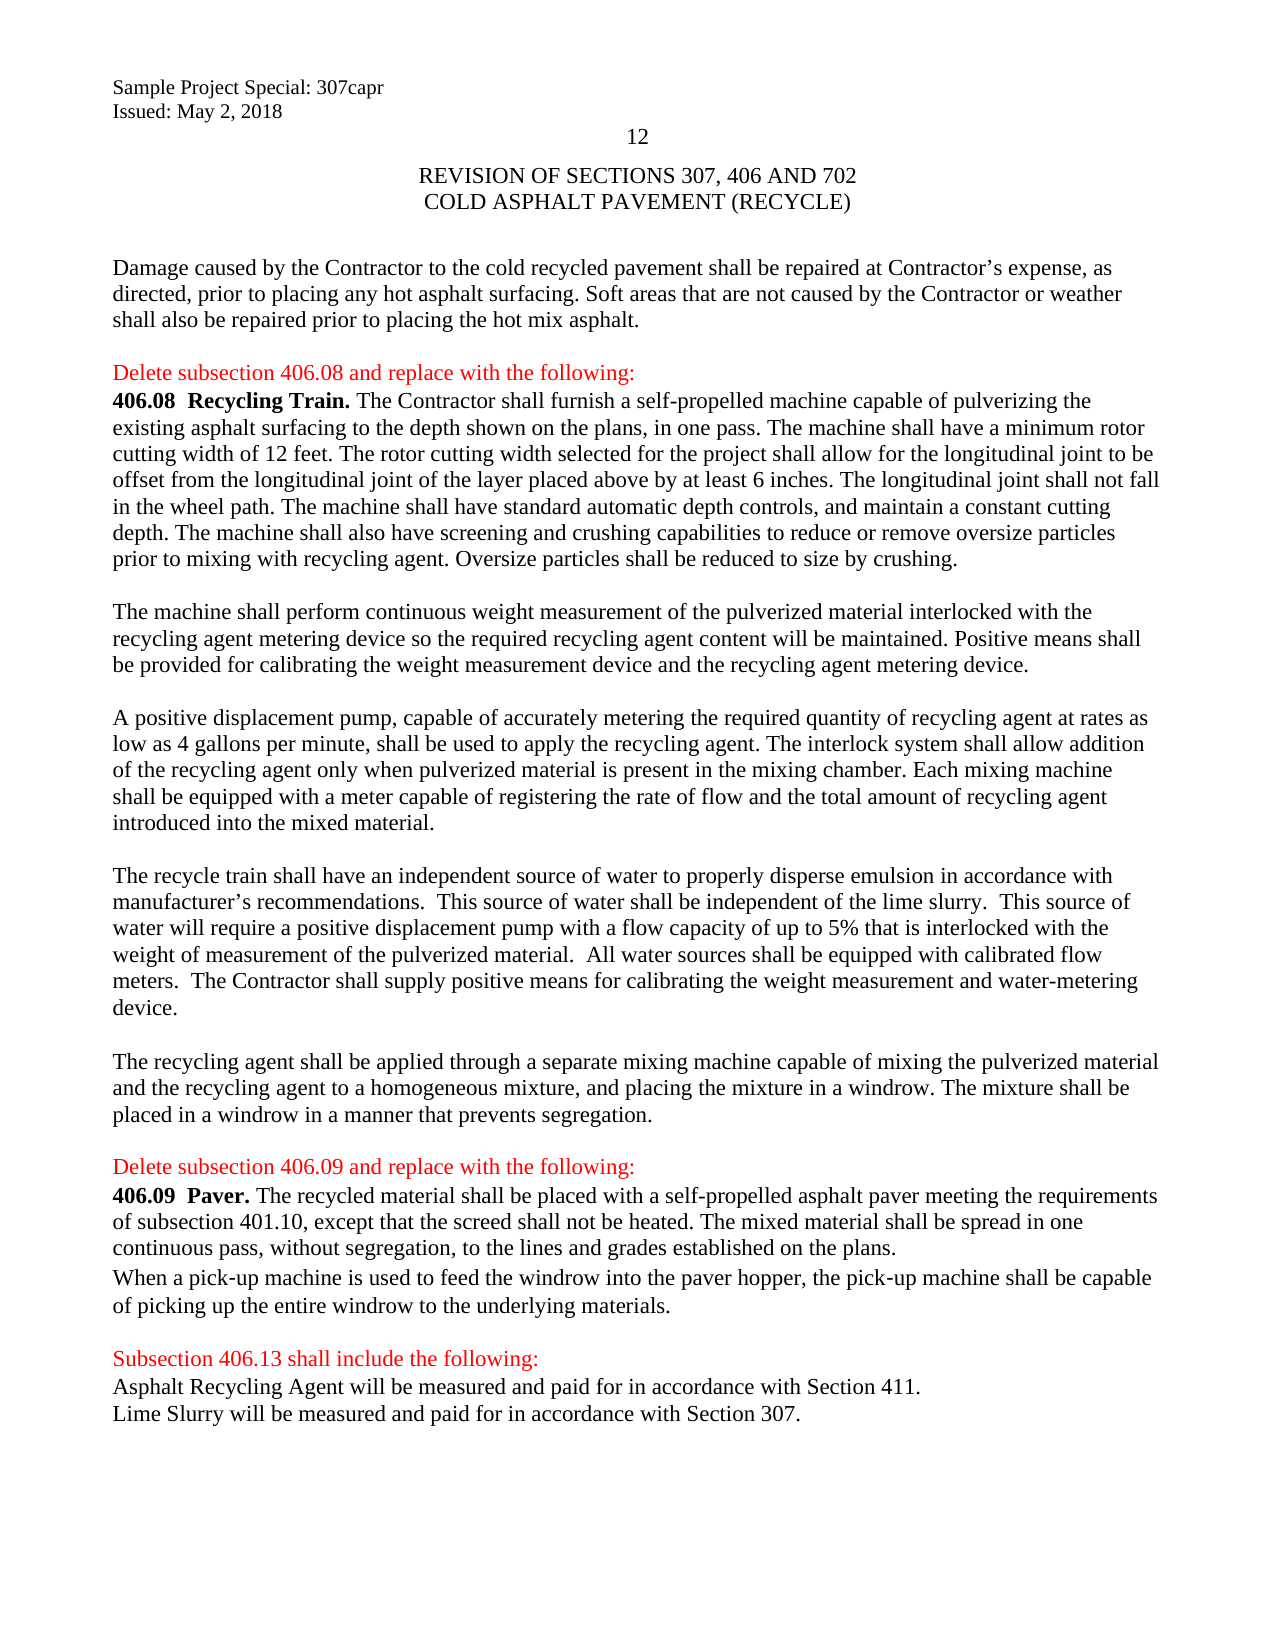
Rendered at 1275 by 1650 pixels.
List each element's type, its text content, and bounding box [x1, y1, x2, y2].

text 406.09 Paver. The recycled material shall be placed with a self-propelled asphalt paver meeting the requirements of subsection 401.10, except that the screed shall not be heated. The mixed material shall be spread in one continuous pass, without segregation, to the lines and grades established on the plans. When a pick‑up machine is used to feed the windrow into the paver hopper, the pick‑up machine shall be capable of picking up the entire windrow to the underlying materials. [112, 1182, 1162, 1318]
text Damage caused by the Contractor to the cold recycled pavement shall be repaired at Contractor’s expense, as directed, prior to placing any hot asphalt surfacing. Soft areas that are not caused by the Contractor or weather shall also be repaired prior to placing the hot mix asphalt. [112, 253, 1162, 333]
list Delete subsection 406.09 and replace with the following: [112, 1153, 1162, 1180]
list The recycling agent shall be applied through a separate mixing machine capable of mixing the pulverized material and the recycling agent to a homogeneous mixture, and placing the mixture in a windrow. The mixture shall be placed in a windrow in a manner that prevents segregation. [112, 1048, 1162, 1127]
text Subsection 406.13 shall include the following: [112, 1345, 1162, 1371]
list The recycle train shall have an independent source of water to properly disperse emulsion in accordance with manufacturer’s recommendations. This source of water shall be independent of the lime slurry. This source of water will require a positive displacement pump with a flow capacity of up to 5% that is interlocked with the weight of measurement of the pulverized material. All water sources shall be equipped with calibrated flow meters. The Contractor shall supply positive means for calibrating the weight measurement and water-metering device. [112, 835, 1162, 1048]
text Lime Slurry will be measured and paid for in accordance with Section 307. [112, 1399, 1162, 1426]
list Recycling Train. The Contractor shall furnish a self-propelled machine capable of pulverizing the existing asphalt surfacing to the depth shown on the plans, in one pass. The machine shall have a minimum rotor cutting width of 12 feet. The rotor cutting width selected for the project shall allow for the longitudinal joint to be offset from the longitudinal joint of the layer placed above by at least 6 inches. The longitudinal joint shall not fall in the wheel path. The machine shall have standard automatic depth controls, and maintain a constant cutting depth. The machine shall also have screening and crushing capabilities to reduce or remove oversize particles prior to mixing with recycling agent. Oversize particles shall be reduced to size by crushing. The machine shall perform continuous weight measurement of the pulverized material interlocked with the recycling agent metering device so the required recycling agent content will be maintained. Positive means shall be provided for calibrating the weight measurement device and the recycling agent metering device. A positive displacement pump, capable of accurately metering the required quantity of recycling agent at rates as low as 4 gallons per minute, shall be used to apply the recycling agent. The interlock system shall allow addition of the recycling agent only when pulverized material is present in the mixing chamber. Each mixing machine shall be equipped with a meter capable of registering the rate of flow and the total amount of recycling agent introduced into the mixed material. [112, 387, 1162, 835]
text Delete subsection 406.08 and replace with the following: [112, 359, 1162, 385]
text Asphalt Recycling Agent will be measured and paid for in accordance with Section 411. [112, 1373, 1162, 1399]
